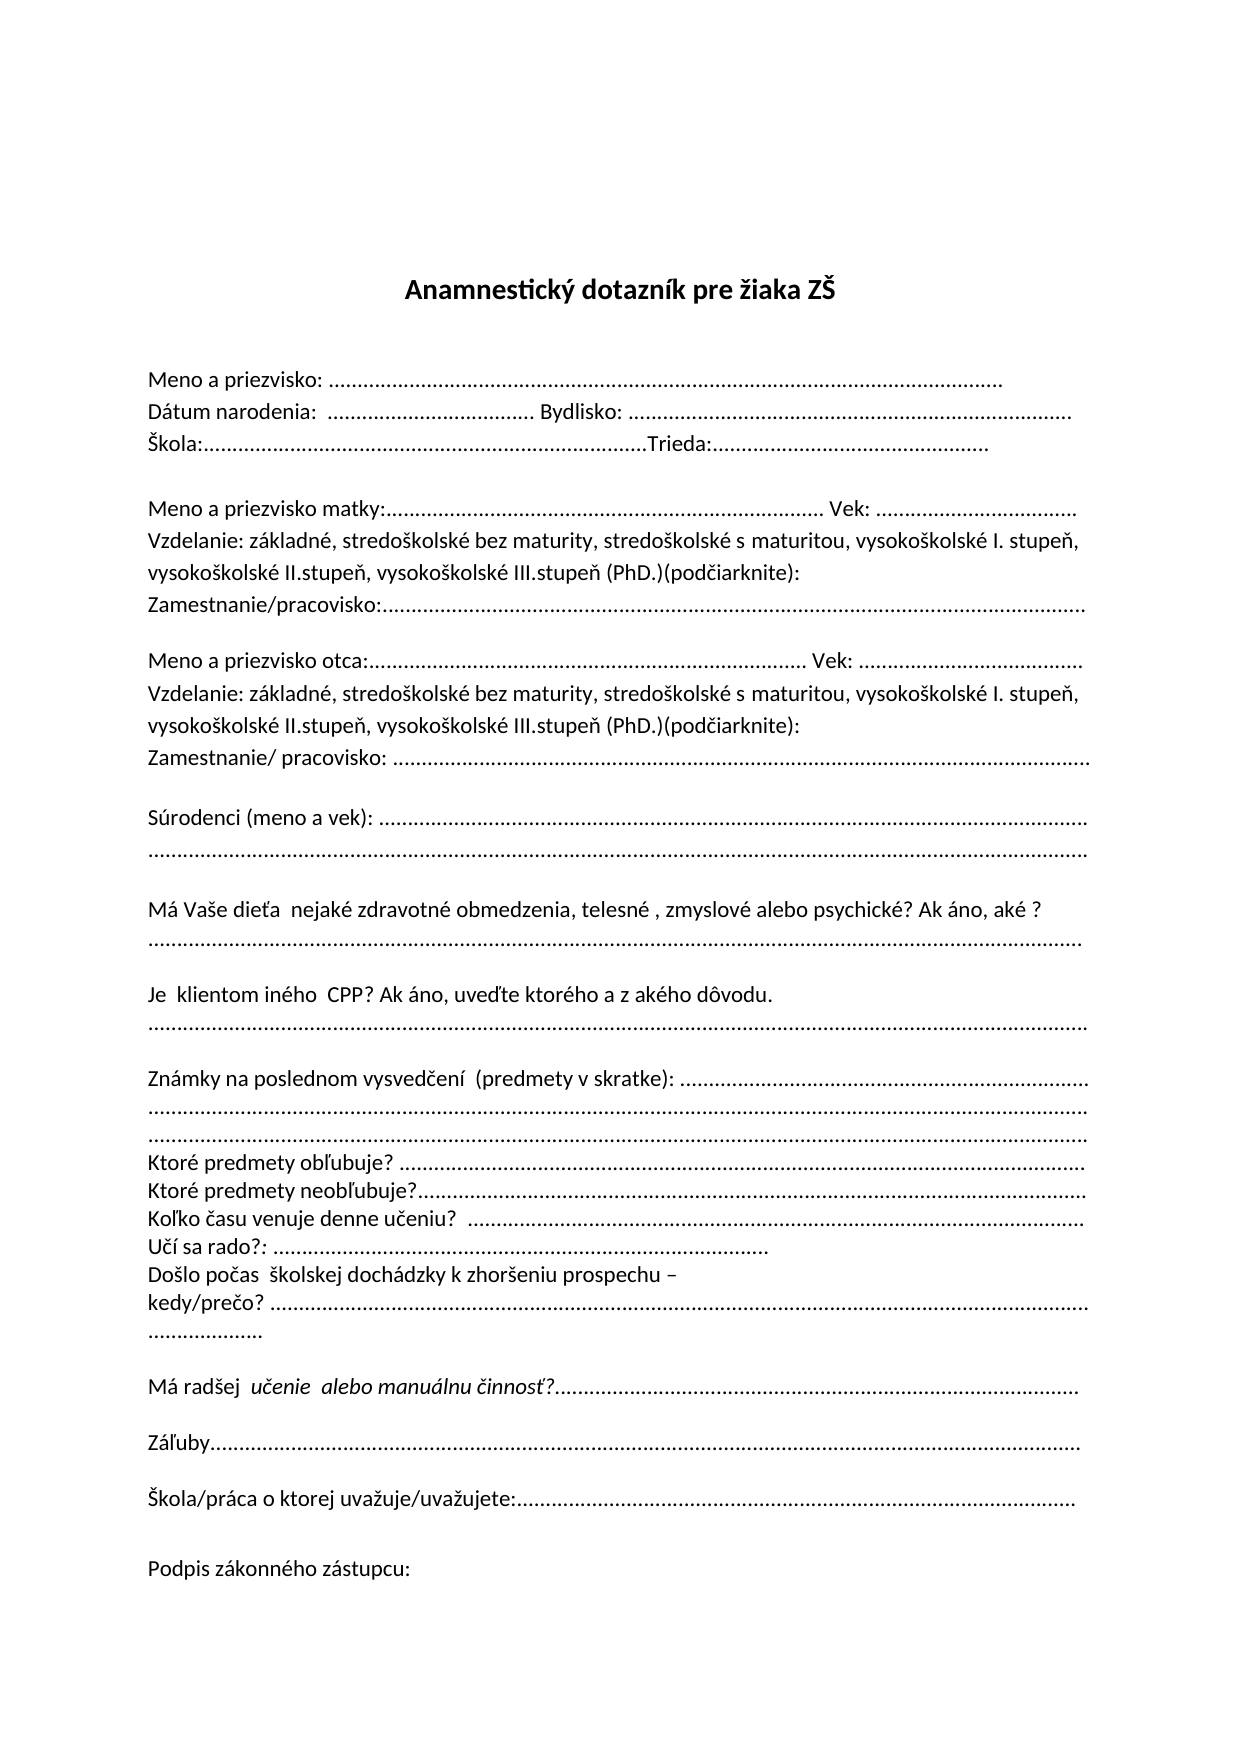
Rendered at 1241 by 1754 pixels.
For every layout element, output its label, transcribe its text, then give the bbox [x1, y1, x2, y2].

text Meno a priezvisko otca:............................................................................ Vek: ....................................... [148, 646, 1093, 674]
text Meno a priezvisko matky:............................................................................ Vek: ................................... [148, 494, 1093, 522]
text Anamnestický dotazník pre žiaka ZŠ [148, 271, 1093, 307]
text Ktoré predmety neobľubuje?.................................................................................................................... [148, 1176, 1093, 1204]
text Vzdelanie: základné, stredoškolské bez maturity, stredoškolské s maturitou, vysokoškolské I. stupeň, vysokoškolské II.stupeň, vysokoškolské III.stupeň (PhD.)(podčiarknite): [148, 526, 1093, 586]
text Koľko času venuje denne učeniu? ........................................................................................................... [148, 1204, 1093, 1232]
text Vzdelanie: základné, stredoškolské bez maturity, stredoškolské s maturitou, vysokoškolské I. stupeň, vysokoškolské II.stupeň, vysokoškolské III.stupeň (PhD.)(podčiarknite): [148, 679, 1093, 739]
text Dátum narodenia: .................................... Bydlisko: ............................................................................. [148, 397, 1093, 425]
text Škola:.............................................................................Trieda:................................................ [148, 429, 1093, 457]
text Záľuby....................................................................................................................................................... [148, 1428, 1093, 1456]
text Zamestnanie/pracovisko:.......................................................................................................................... [148, 590, 1093, 618]
text Je klientom iného CPP? Ak áno, uveďte ktorého a z akého dôvodu. [148, 980, 1093, 1008]
text Učí sa rado?: ...................................................................................... [148, 1232, 1093, 1260]
text Má Vaše dieťa nejaké zdravotné obmedzenia, telesné , zmyslové alebo psychické? Ak áno, aké ? [148, 896, 1093, 924]
text Má radšej učenie alebo manuálnu činnosť?........................................................................................... [148, 1372, 1093, 1400]
text Došlo počas školskej dochádzky k zhoršeniu prospechu – kedy/prečo? .................................................................................................................................................................. [148, 1260, 1093, 1344]
text Zamestnanie/ pracovisko: ......................................................................................................................... [148, 743, 1093, 771]
text Podpis zákonného zástupcu: [148, 1554, 1093, 1582]
text Známky na poslednom vysvedčení (predmety v skratke): ....................................................................... ................................................................................................................................................................... [148, 1064, 1093, 1120]
text ................................................................................................................................................................... [148, 1008, 1093, 1036]
text Škola/práca o ktorej uvažuje/uvažujete:................................................................................................. [148, 1484, 1093, 1512]
text .................................................................................................................................................................. [148, 924, 1093, 952]
text ................................................................................................................................................................... [148, 1120, 1093, 1148]
text Súrodenci (meno a vek): ........................................................................................................................... [148, 803, 1093, 831]
text Meno a priezvisko: ..................................................................................................................... [148, 365, 1093, 393]
text ................................................................................................................................................................... [148, 835, 1093, 863]
text Ktoré predmety obľubuje? ....................................................................................................................... [148, 1148, 1093, 1176]
